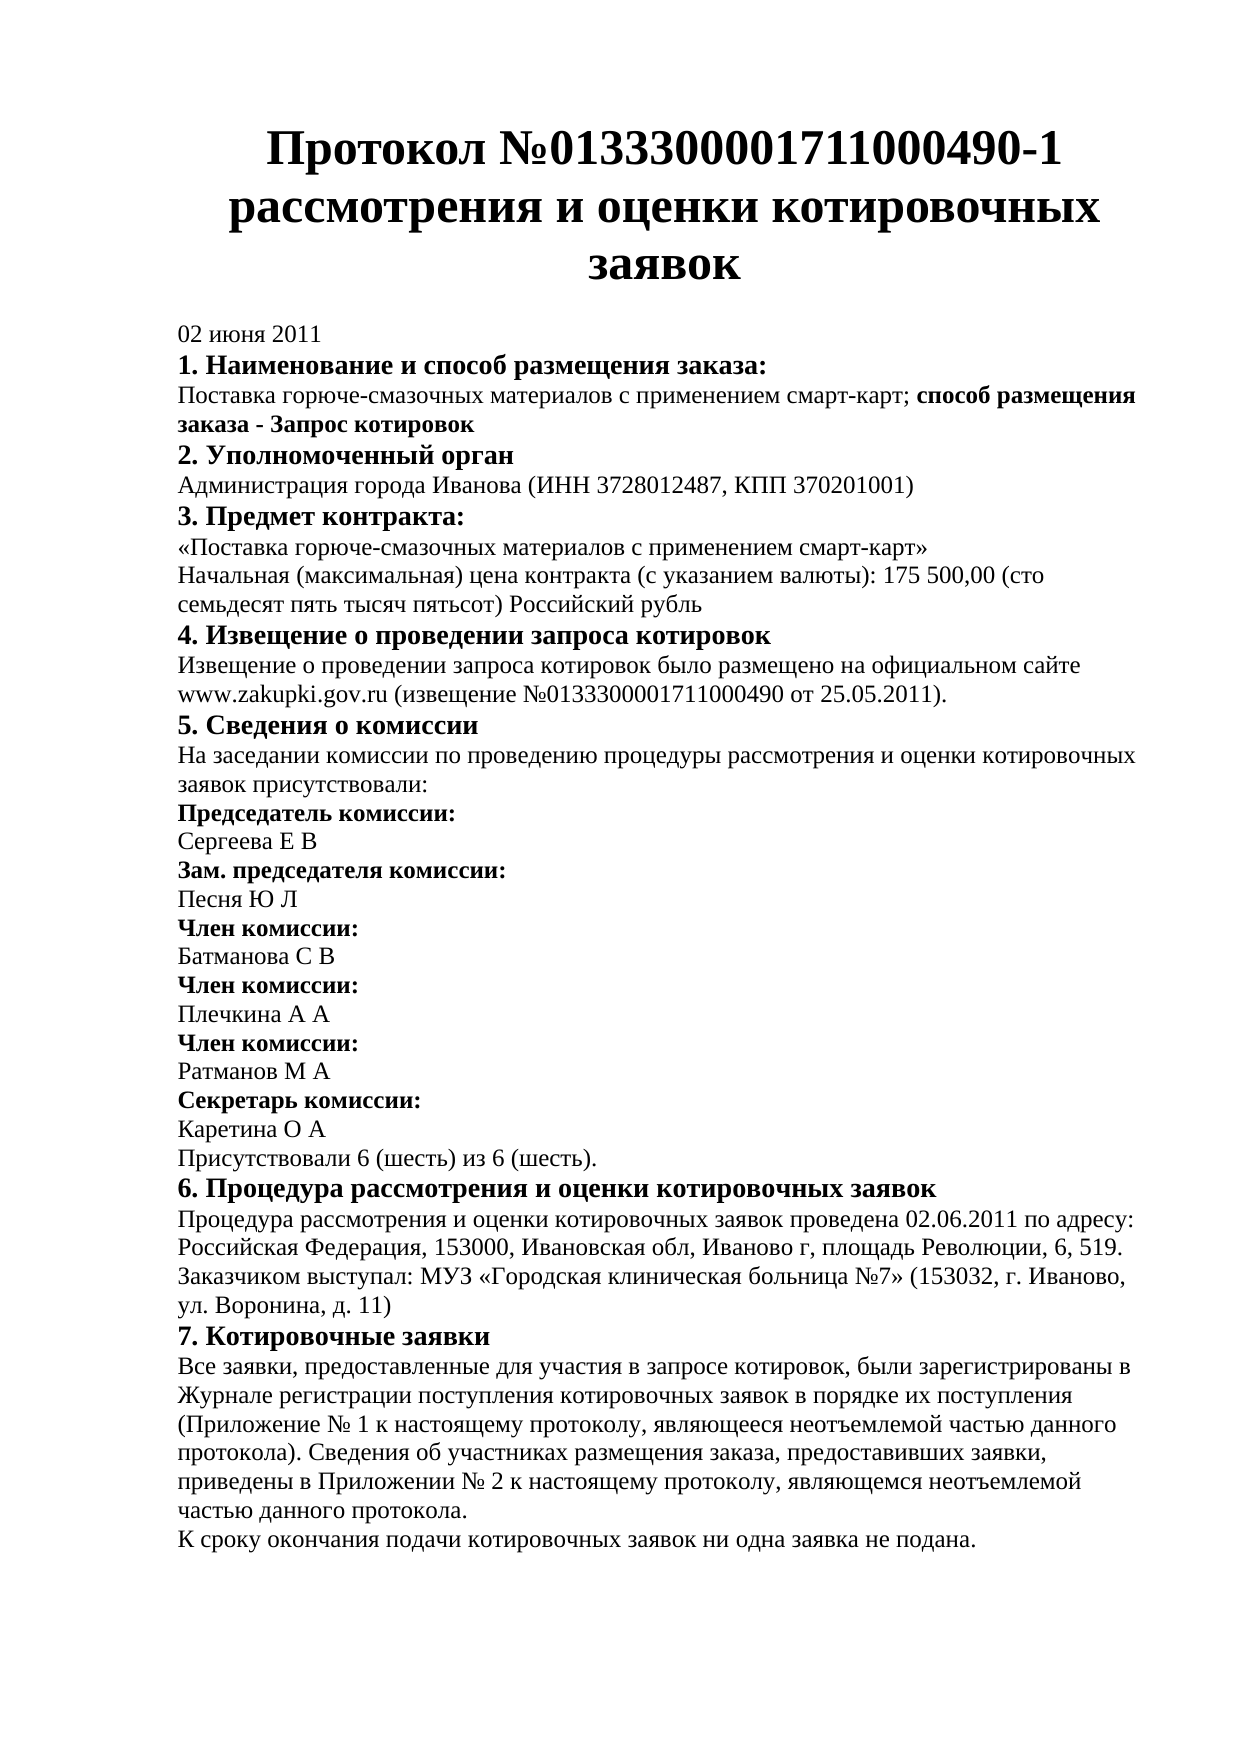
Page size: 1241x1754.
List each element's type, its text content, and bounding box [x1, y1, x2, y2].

text 2. Уполномоченный орган [177, 438, 1152, 470]
text Извещение о проведении запроса котировок было размещено на официальном сайте www.zakupki.gov.ru (извещение №0133300001711000490 от 25.05.2011). [177, 650, 1152, 708]
text Зам. председателя комиссии: Песня Ю Л [177, 855, 1152, 913]
text К сроку окончания подачи котировочных заявок ни одна заявка не подана. [177, 1524, 1152, 1552]
text Процедура рассмотрения и оценки котировочных заявок проведена 02.06.2011 по адресу: Российская Федерация, 153000, Ивановская обл, Иваново г, площадь Революции, 6, 519. Заказчиком выступал: МУЗ «Городская клиническая больница №7» (153032, г. Иваново, ул. Воронина, д. 11) [177, 1204, 1152, 1319]
text На заседании комиссии по проведению процедуры рассмотрения и оценки котировочных заявок присутствовали: [177, 740, 1152, 798]
text Член комиссии: Плечкина А А [177, 970, 1152, 1028]
text 5. Сведения о комиссии [177, 708, 1152, 740]
text рассмотрения и оценки котировочных заявок [177, 176, 1152, 291]
text «Поставка горюче-смазочных материалов с применением смарт-карт» Начальная (максимальная) цена контракта (с указанием валюты): 175 500,00 (сто семьдесят пять тысяч пятьсот) Российский рубль [177, 532, 1152, 618]
text Администрация города Иванова (ИНН 3728012487, КПП 370201001) [177, 470, 1152, 499]
text Присутствовали 6 (шесть) из 6 (шесть). [177, 1143, 1152, 1171]
text 1. Наименование и способ размещения заказа: [177, 348, 1152, 381]
text 6. Процедура рассмотрения и оценки котировочных заявок [177, 1171, 1152, 1204]
text Секретарь комиссии: Каретина О А [177, 1085, 1152, 1143]
text 3. Предмет контракта: [177, 499, 1152, 532]
text Член комиссии: Ратманов М А [177, 1028, 1152, 1085]
text Все заявки, предоставленные для участия в запросе котировок, были зарегистрированы в Журнале регистрации поступления котировочных заявок в порядке их поступления (Приложение № 1 к настоящему протоколу, являющееся неотъемлемой частью данного протокола). Сведения об участниках размещения заказа, предоставивших заявки, приведены в Приложении № 2 к настоящему протоколу, являющемся неотъемлемой частью данного протокола. [177, 1351, 1152, 1524]
text 4. Извещение о проведении запроса котировок [177, 618, 1152, 650]
text Поставка горюче-смазочных материалов с применением смарт-карт; способ размещения заказа - Запрос котировок [177, 381, 1152, 438]
text Протокол №0133300001711000490-1 [177, 118, 1152, 176]
text 02 июня 2011 [177, 319, 1152, 348]
text Председатель комиссии: Сергеева Е В [177, 798, 1152, 855]
text 7. Котировочные заявки [177, 1319, 1152, 1351]
text Член комиссии: Батманова С В [177, 913, 1152, 970]
